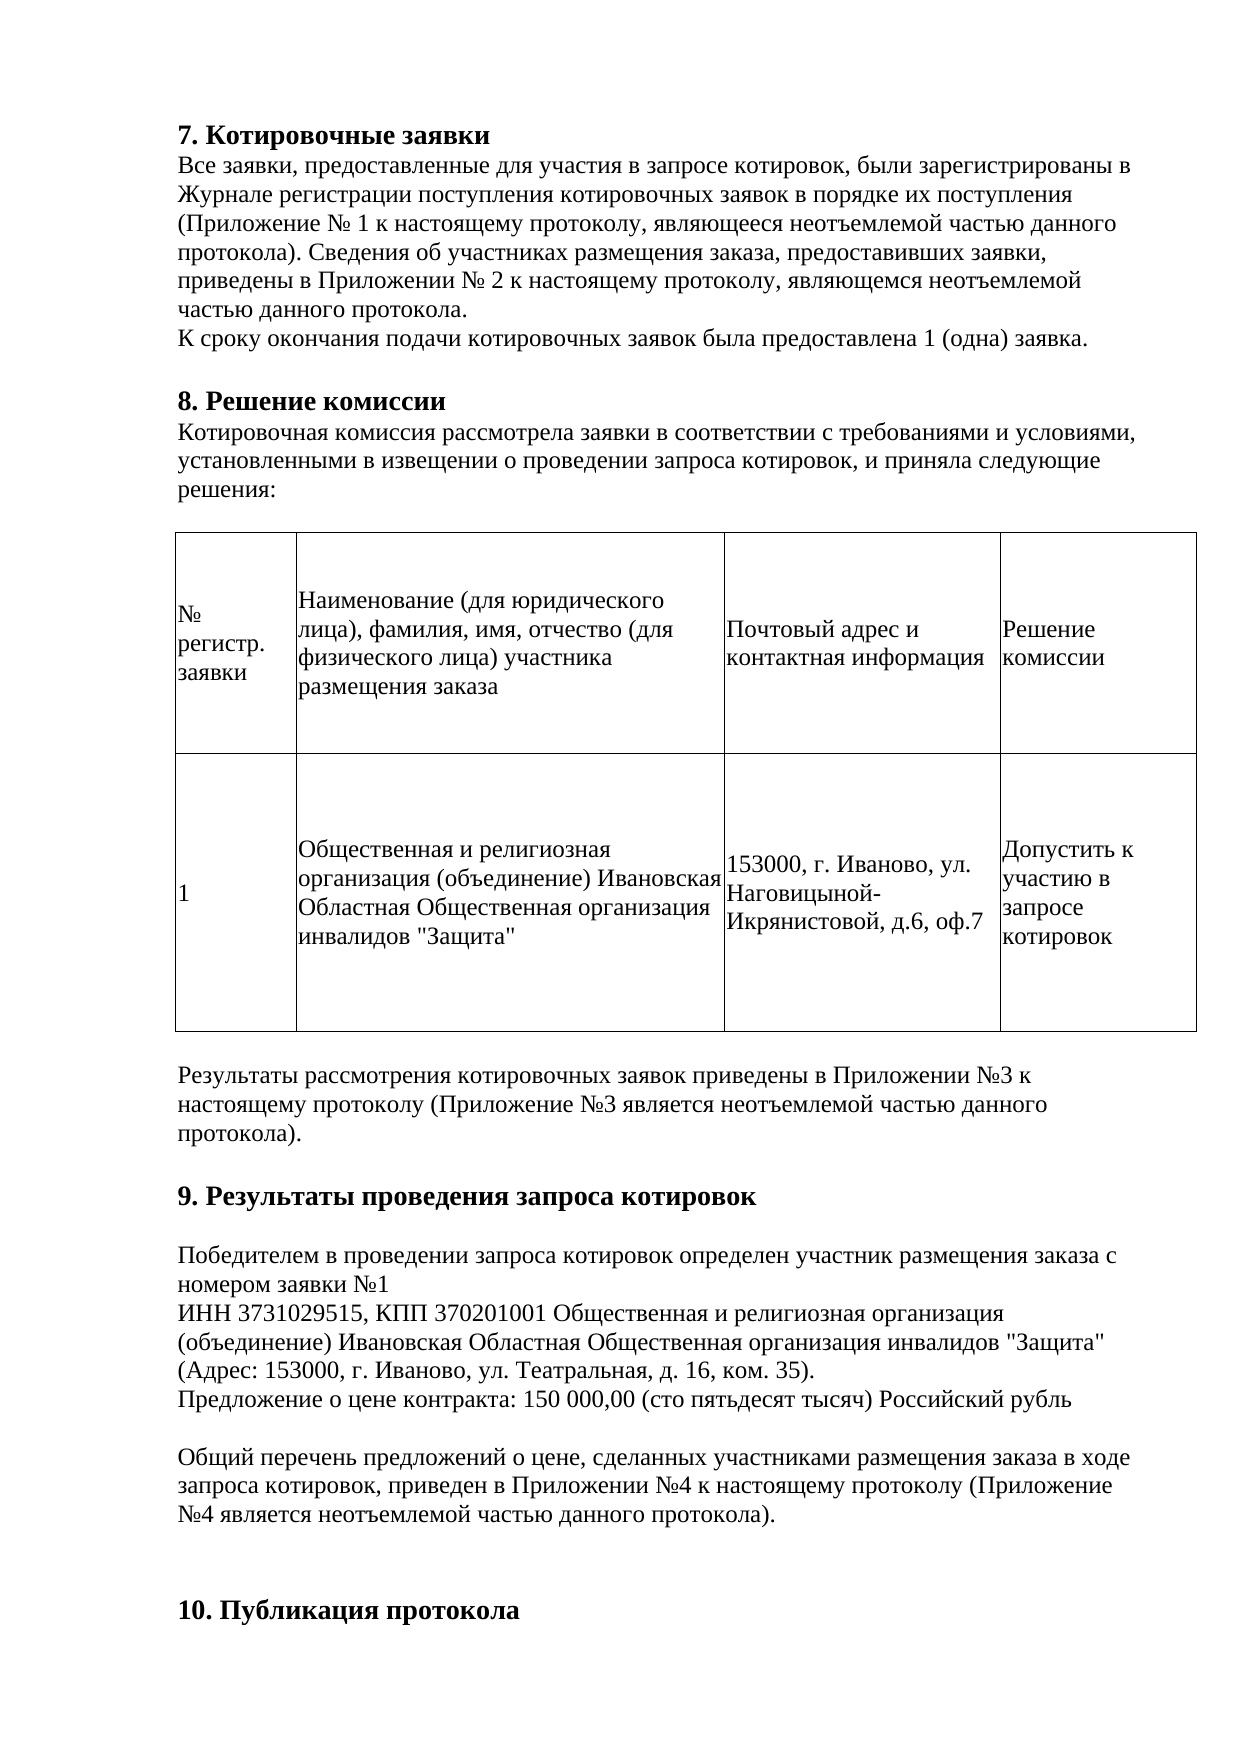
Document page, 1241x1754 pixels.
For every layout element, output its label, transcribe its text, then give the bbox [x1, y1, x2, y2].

table_cell Допустить к участию в запросе котировок [1001, 754, 1196, 1031]
text 8. Решение комиссии [177, 384, 1152, 417]
text К сроку окончания подачи котировочных заявок была предоставлена 1 (одна) заявка. [177, 323, 1152, 352]
table_header Почтовый адрес и контактная информация [725, 533, 1000, 752]
text Победителем в проведении запроса котировок определен участник размещения заказа с номером заявки №1 ИНН 3731029515, КПП 370201001 Общественная и религиозная организация (объединение) Ивановская Областная Общественная организация инвалидов "Защита" (Адрес: 153000, г. Иваново, ул. Театральная, д. 16, ком. 35). Предложение о цене контракта: 150 000,00 (сто пятьдесят тысяч) Российский рубль Общий перечень предложений о цене, сделанных участниками размещения заказа в ходе запроса котировок, приведен в Приложении №4 к настоящему протоколу (Приложение №4 является неотъемлемой частью данного протокола). [177, 1212, 1152, 1528]
table_cell Общественная и религиозная организация (объединение) Ивановская Областная Общественная организация инвалидов "Защита" [297, 754, 724, 1031]
table_cell 1 [176, 754, 296, 1031]
table_header Решение комиссии [1001, 533, 1196, 752]
text 7. Котировочные заявки [177, 118, 1152, 151]
table_header Наименование (для юридического лица), фамилия, имя, отчество (для физического лица) участника размещения заказа [297, 533, 724, 752]
text Все заявки, предоставленные для участия в запросе котировок, были зарегистрированы в Журнале регистрации поступления котировочных заявок в порядке их поступления (Приложение № 1 к настоящему протоколу, являющееся неотъемлемой частью данного протокола). Сведения об участниках размещения заказа, предоставивших заявки, приведены в Приложении № 2 к настоящему протоколу, являющемся неотъемлемой частью данного протокола. [177, 151, 1152, 323]
text 9. Результаты проведения запроса котировок [177, 1179, 1152, 1212]
text 10. Публикация протокола [177, 1593, 1152, 1625]
text Котировочная комиссия рассмотрела заявки в соответствии с требованиями и условиями, установленными в извещении о проведении запроса котировок, и приняла следующие решения: [177, 417, 1152, 503]
table_header № регистр. заявки [176, 533, 296, 752]
text Результаты рассмотрения котировочных заявок приведены в Приложении №3 к настоящему протоколу (Приложение №3 является неотъемлемой частью данного протокола). [177, 1061, 1152, 1147]
table_cell 153000, г. Иваново, ул. Наговицыной-Икрянистовой, д.6, оф.7 [725, 754, 1000, 1031]
